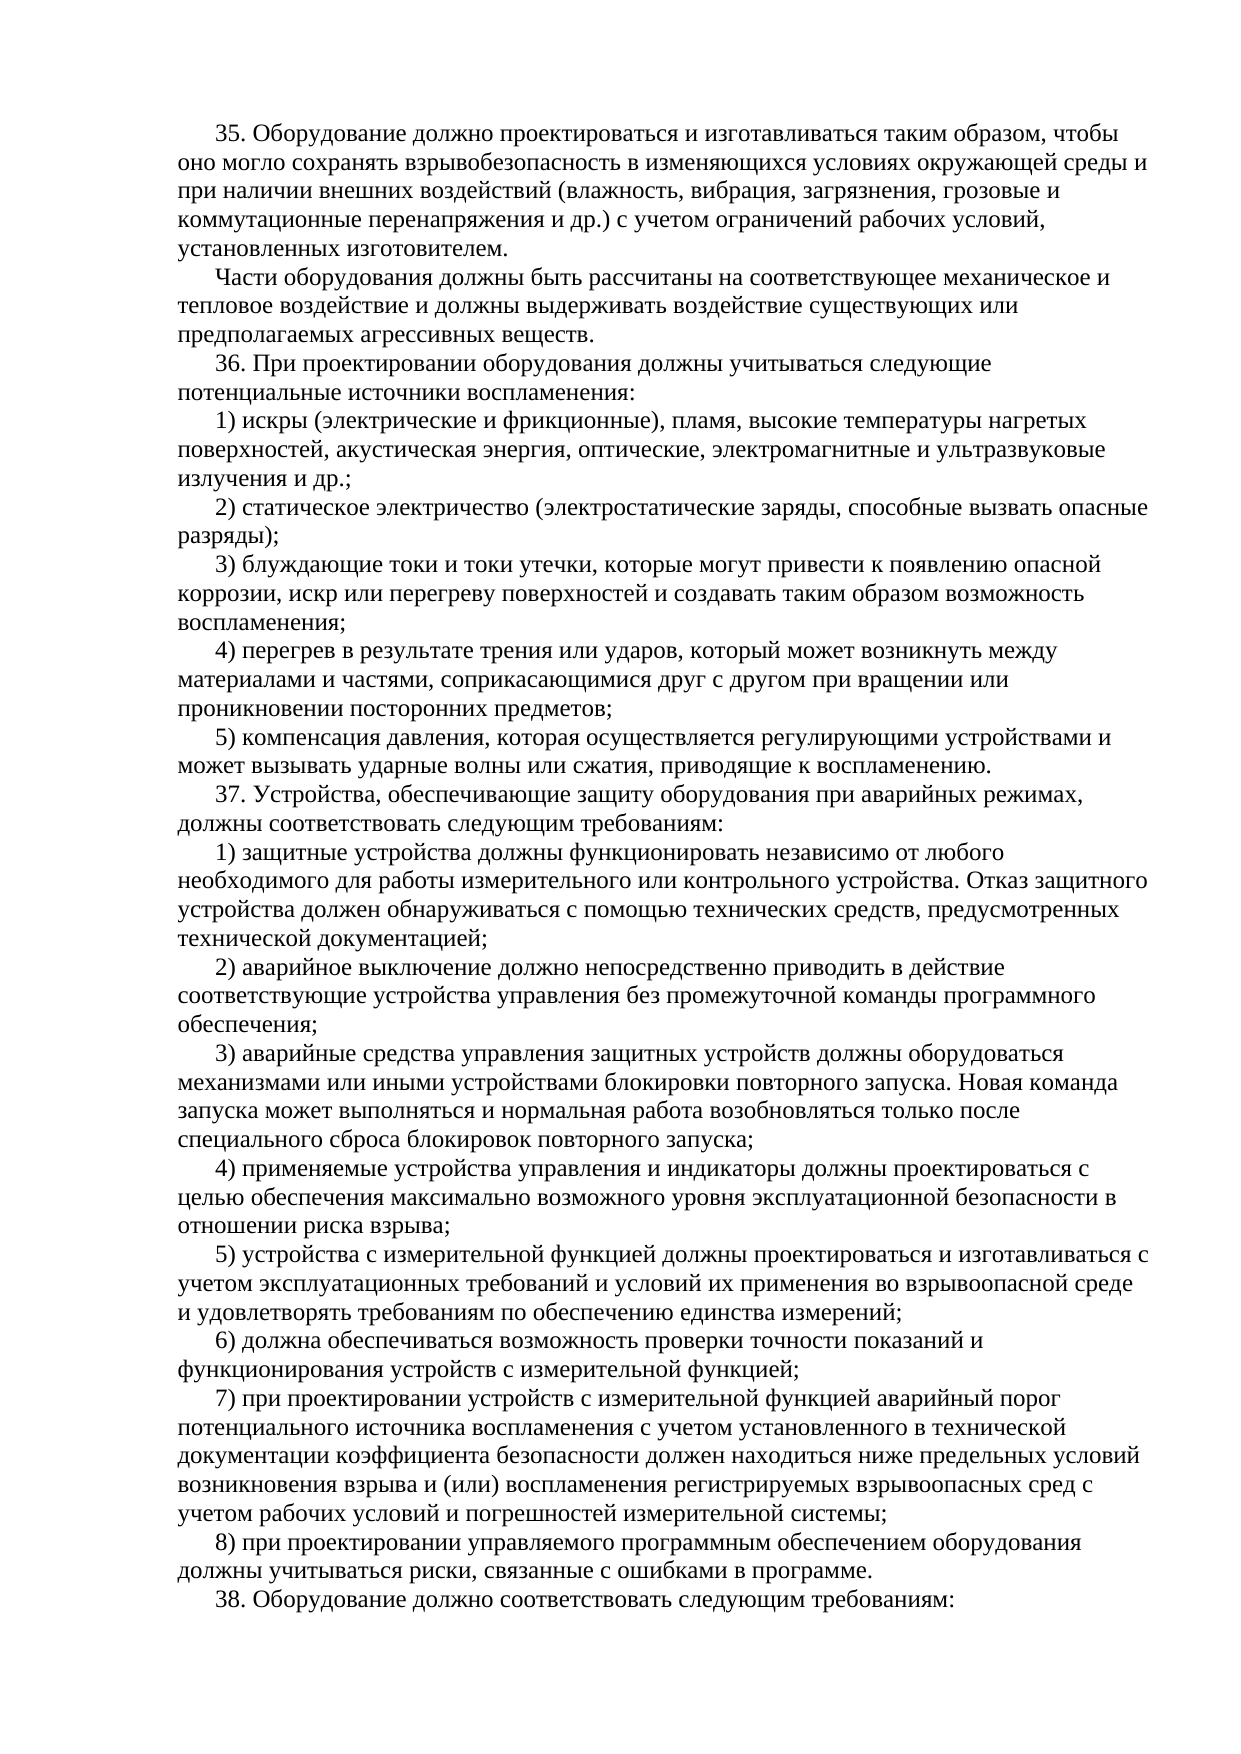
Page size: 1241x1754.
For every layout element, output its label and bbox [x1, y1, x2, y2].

text [177, 118, 1152, 1613]
